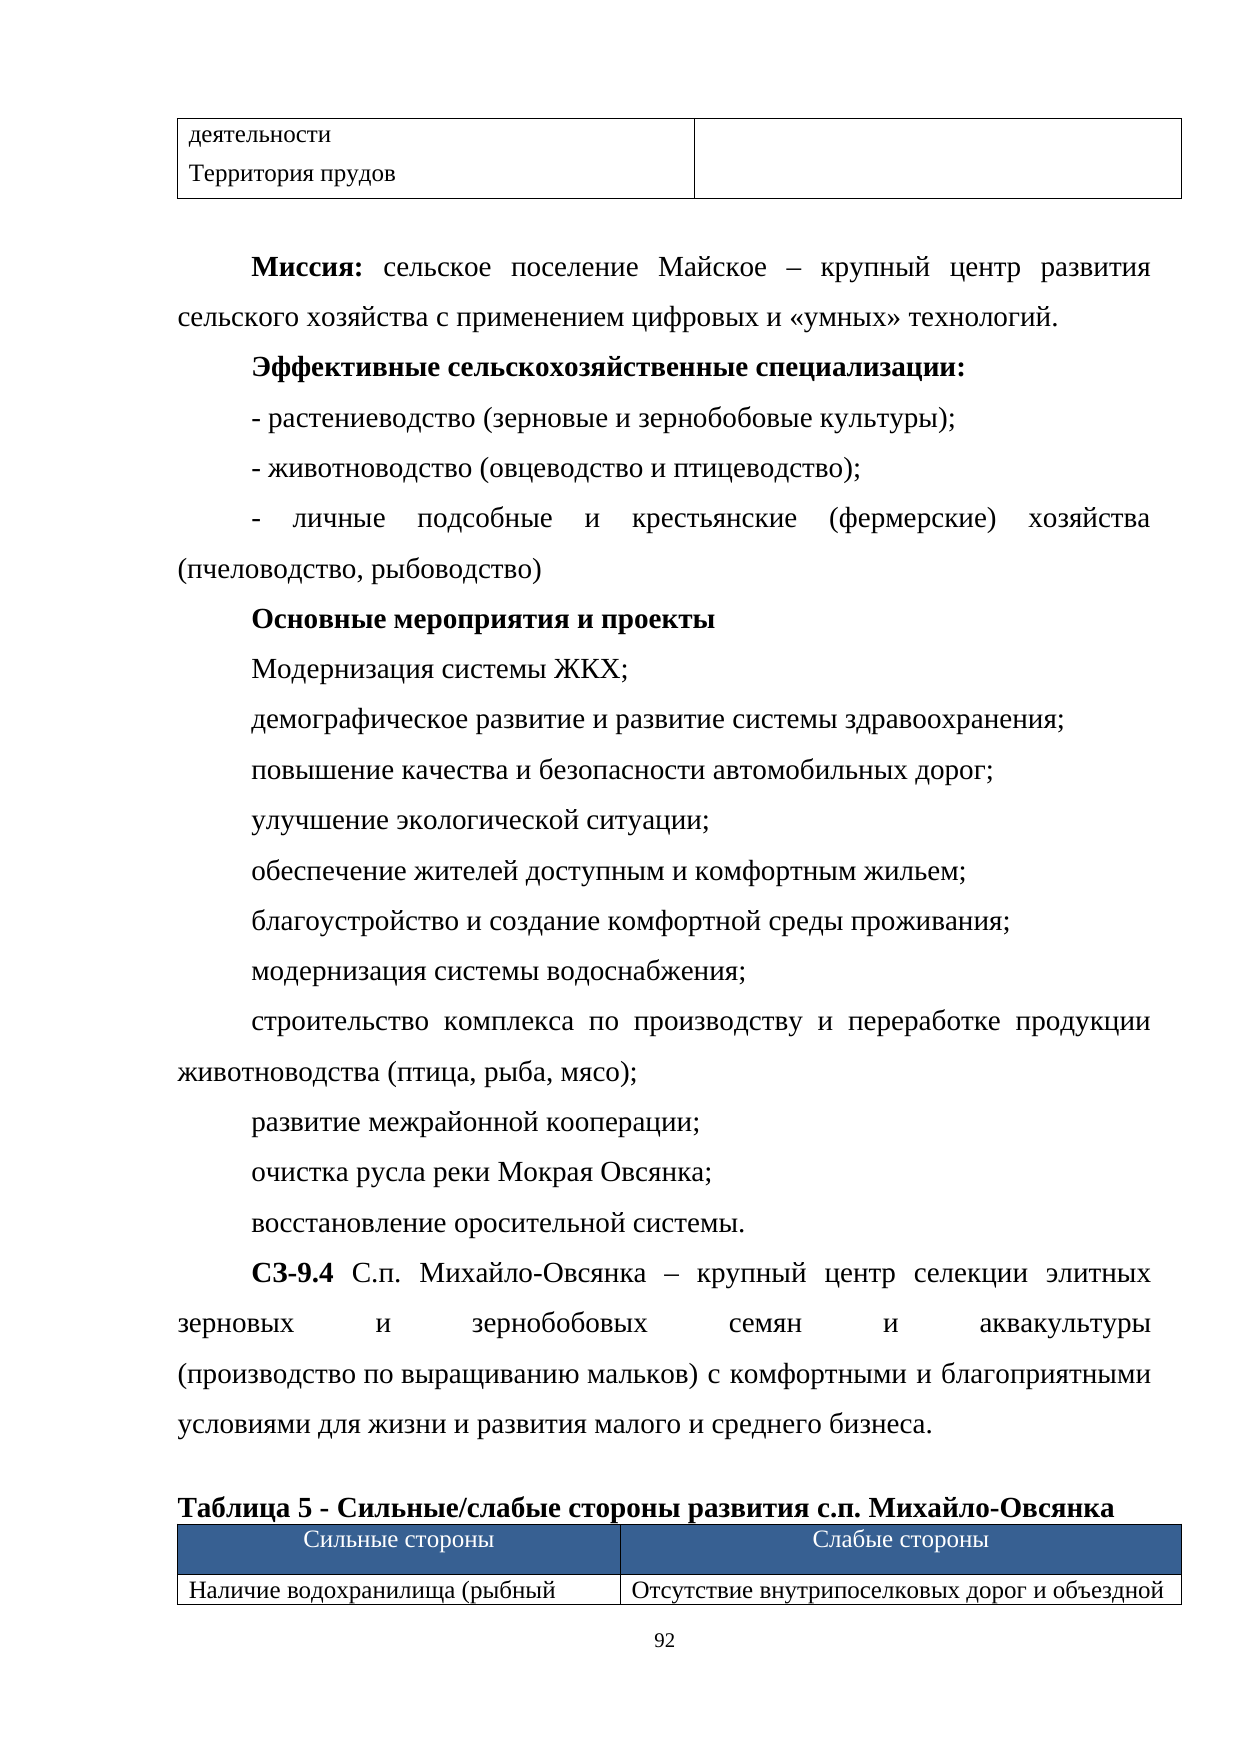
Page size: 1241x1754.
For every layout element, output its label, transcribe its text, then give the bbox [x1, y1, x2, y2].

text улучшение экологической ситуации; [177, 802, 1152, 836]
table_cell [621, 1575, 1181, 1604]
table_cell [695, 119, 1181, 197]
text повышение качества и безопасности автомобильных дорог; [177, 752, 1152, 786]
text развитие межрайонной кооперации; [177, 1104, 1152, 1138]
text Модернизация системы ЖКХ; [177, 651, 1152, 685]
text очистка русла реки Мокрая Овсянка; [177, 1154, 1152, 1188]
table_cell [178, 1575, 620, 1604]
text - растениеводство (зерновые и зернобобовые культуры); [177, 400, 1152, 433]
text модернизация системы водоснабжения; [177, 953, 1152, 987]
text Таблица 5 - Сильные/слабые стороны развития с.п. Михайло-Овсянка [177, 1490, 1152, 1523]
text - животноводство (овцеводство и птицеводство); [177, 450, 1152, 484]
text демографическое развитие и развитие системы здравоохранения; [177, 702, 1152, 735]
text восстановление оросительной системы. [177, 1205, 1152, 1238]
text Эффективные сельскохозяйственные специализации: [177, 349, 1152, 383]
text благоустройство и создание комфортной среды проживания; [177, 903, 1152, 936]
table_header Сильные стороны [178, 1525, 620, 1574]
text обеспечение жителей доступным и комфортным жильем; [177, 853, 1152, 886]
text Миссия: сельское поселение Майское – крупный центр развития сельского хозяйства с применением цифровых и «умных» технологий. [177, 249, 1152, 333]
text строительство комплекса по производству и переработке продукции животноводства (птица, рыба, мясо); [177, 1003, 1152, 1087]
table_header Слабые стороны [621, 1525, 1181, 1574]
text СЗ-9.4 С.п. Михайло-Овсянка – крупный центр селекции элитных зерновых и зернобобовых семян и аквакультуры (производство по выращиванию мальков) с комфортными и благоприятными условиями для жизни и развития малого и среднего бизнеса. [177, 1255, 1152, 1439]
text - личные подсобные и крестьянские (фермерские) хозяйства (пчеловодство, рыбоводство) [177, 500, 1152, 584]
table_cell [178, 119, 694, 197]
text Основные мероприятия и проекты [177, 601, 1152, 634]
